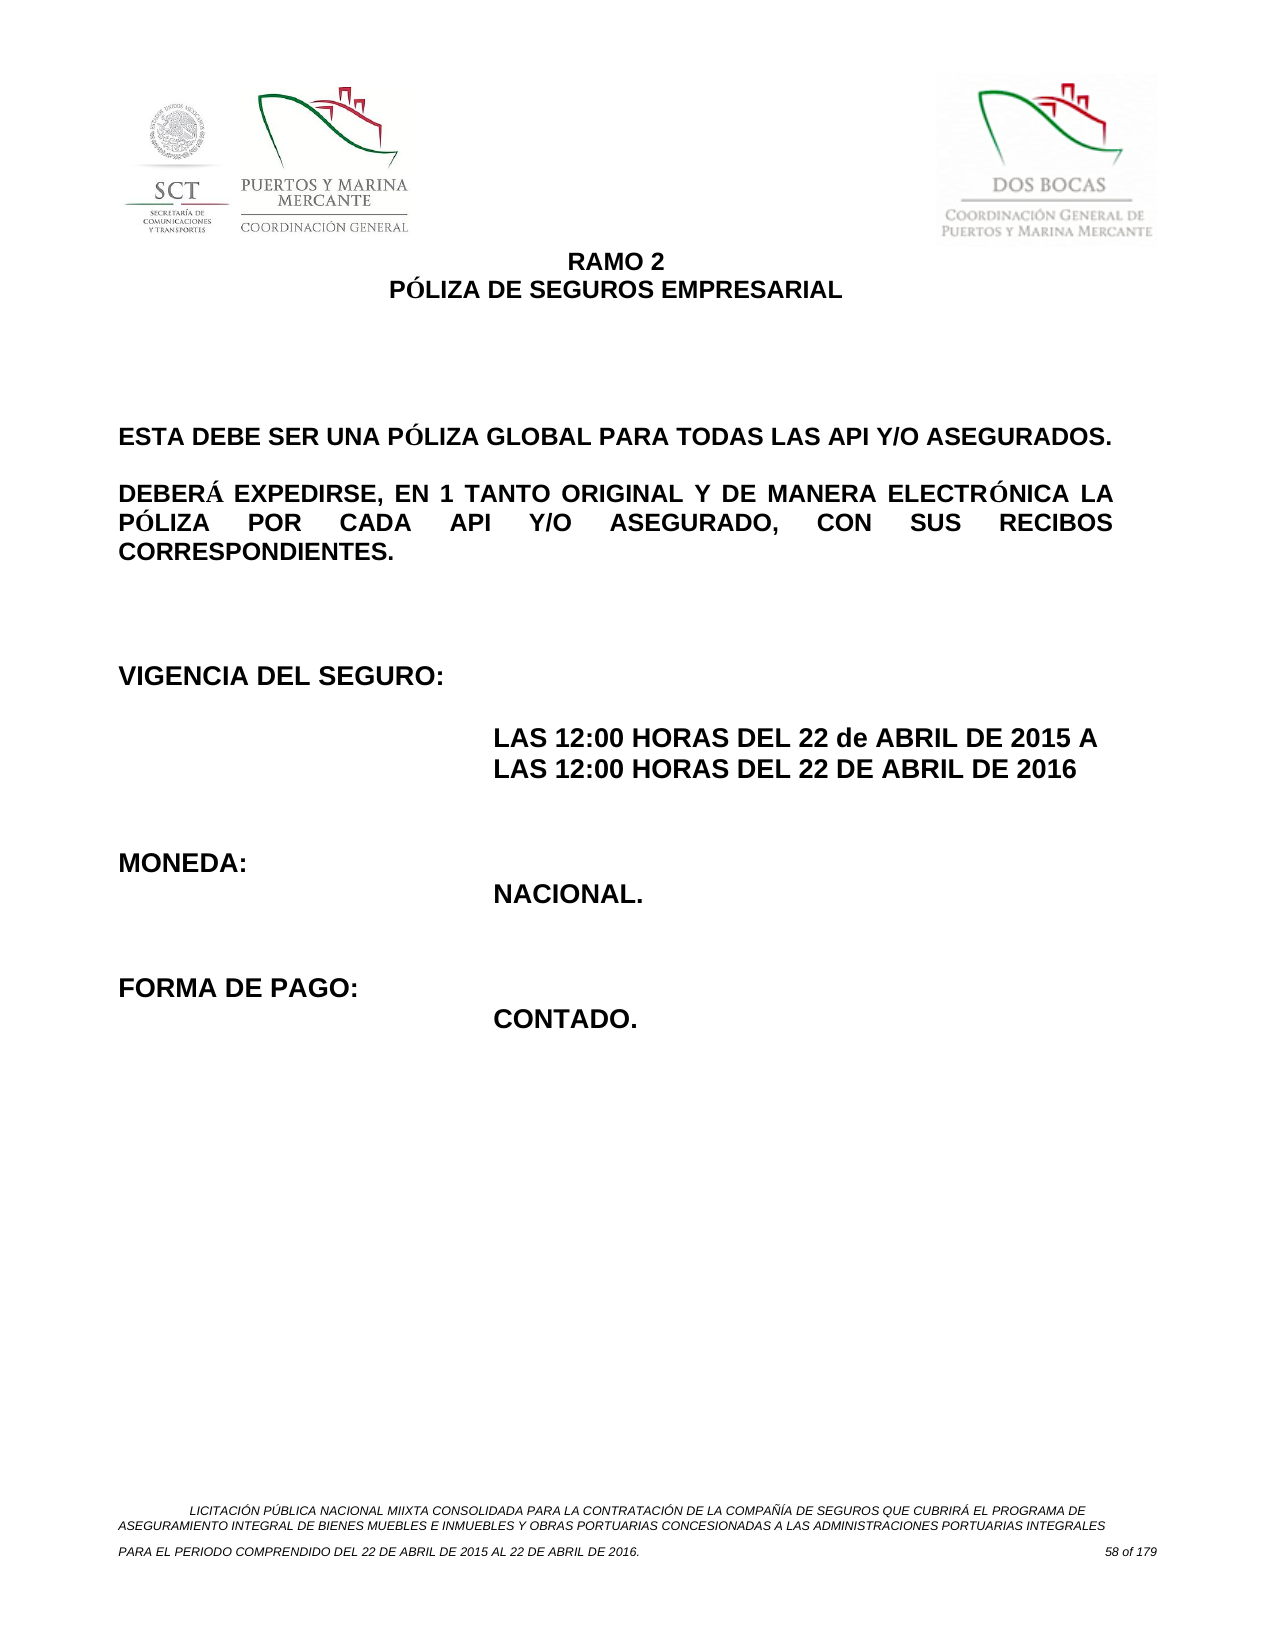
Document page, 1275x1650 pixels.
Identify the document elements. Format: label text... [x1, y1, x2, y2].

picture [118, 87, 414, 247]
text NACIONAL. [118, 878, 1114, 909]
text DEBERÁ EXPEDIRSE, EN 1 TANTO ORIGINAL Y DE MANERA ELECTRÓNICA LA PÓLIZA POR CADA API Y/O ASEGURADO, CON SUS RECIBOS CORRESPONDIENTES. [118, 479, 1114, 566]
text MONEDA: [118, 847, 1114, 878]
text LAS 12:00 HORAS DEL 22 de ABRIL DE 2015 A [118, 722, 1114, 753]
text ESTA DEBE SER UNA PÓLIZA GLOBAL PARA TODAS LAS API Y/O ASEGURADOS. [118, 422, 1114, 451]
text CONTADO. [118, 1003, 1114, 1034]
text VIGENCIA DEL SEGURO: [118, 659, 1114, 691]
text LAS 12:00 HORAS DEL 22 DE ABRIL DE 2016 [118, 753, 1114, 784]
text RAMO 2 [118, 247, 1114, 275]
text FORMA DE PAGO: [118, 972, 1114, 1003]
picture [936, 73, 1157, 247]
text PÓLIZA DE SEGUROS EMPRESARIAL [118, 275, 1114, 304]
